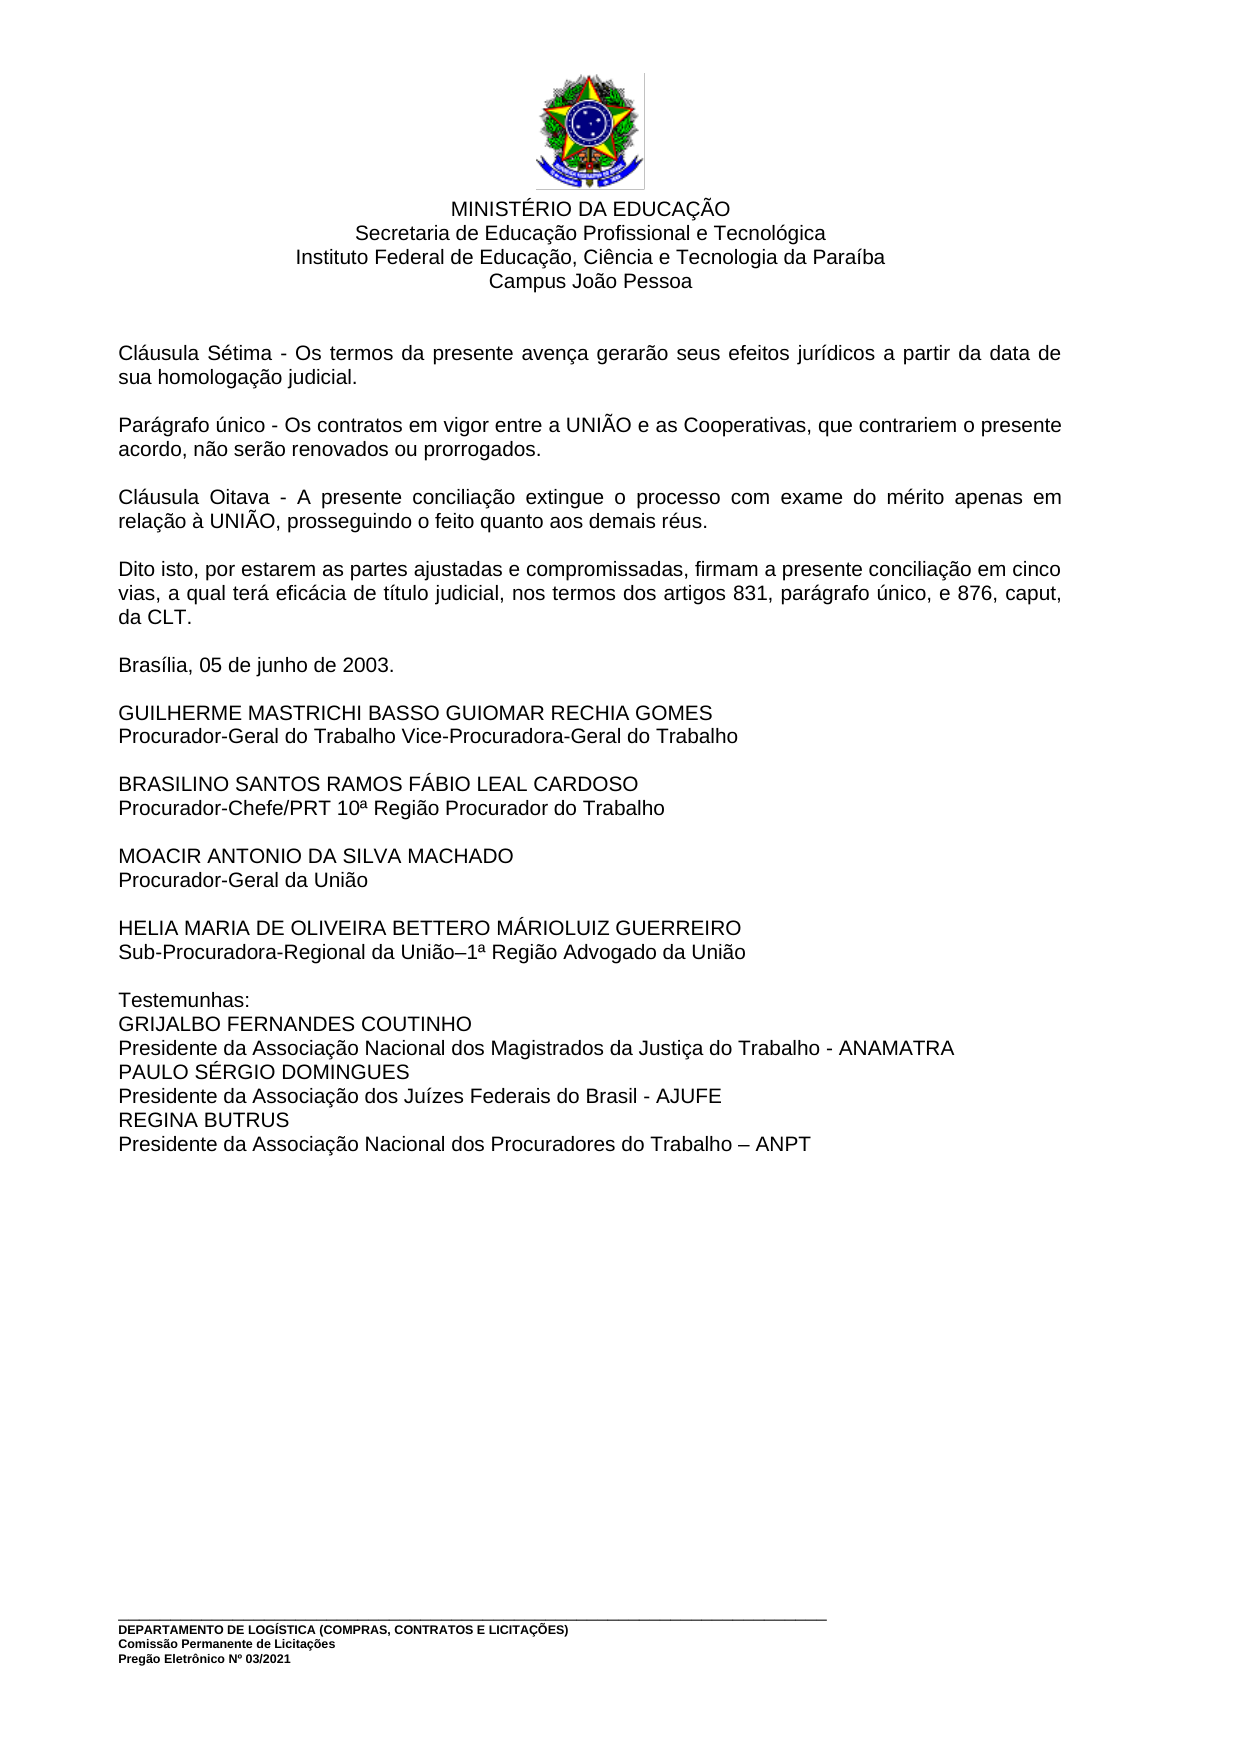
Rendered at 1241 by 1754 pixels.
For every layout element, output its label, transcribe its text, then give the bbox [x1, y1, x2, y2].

text REGINA BUTRUS [118, 1108, 1063, 1132]
picture [536, 73, 646, 191]
text Parágrafo único - Os contratos em vigor entre a UNIÃO e as Cooperativas, que contrariem o presente acordo, não serão renovados ou prorrogados. [118, 413, 1063, 461]
text MOACIR ANTONIO DA SILVA MACHADO [118, 844, 1063, 868]
text Presidente da Associação Nacional dos Procuradores do Trabalho – ANPT [118, 1132, 1063, 1156]
text Procurador-Geral do Trabalho Vice-Procuradora-Geral do Trabalho [118, 724, 1063, 748]
text Procurador-Geral da União [118, 868, 1063, 892]
text GUILHERME MASTRICHI BASSO GUIOMAR RECHIA GOMES [118, 700, 1063, 724]
text BRASILINO SANTOS RAMOS FÁBIO LEAL CARDOSO [118, 772, 1063, 796]
text Testemunhas: [118, 988, 1063, 1012]
text Procurador-Chefe/PRT 10ª Região Procurador do Trabalho [118, 796, 1063, 820]
text Cláusula Oitava - A presente conciliação extingue o processo com exame do mérito apenas em relação à UNIÃO, prosseguindo o feito quanto aos demais réus. [118, 485, 1063, 533]
text HELIA MARIA DE OLIVEIRA BETTERO MÁRIOLUIZ GUERREIRO [118, 916, 1063, 940]
text Sub-Procuradora-Regional da União–1ª Região Advogado da União [118, 940, 1063, 964]
text Cláusula Sétima - Os termos da presente avença gerarão seus efeitos jurídicos a partir da data de sua homologação judicial. [118, 341, 1063, 389]
text PAULO SÉRGIO DOMINGUES [118, 1060, 1063, 1084]
text GRIJALBO FERNANDES COUTINHO [118, 1012, 1063, 1036]
text Dito isto, por estarem as partes ajustadas e compromissadas, firmam a presente conciliação em cinco vias, a qual terá eficácia de título judicial, nos termos dos artigos 831, parágrafo único, e 876, caput, da CLT. [118, 557, 1063, 628]
text Presidente da Associação Nacional dos Magistrados da Justiça do Trabalho - ANAMATRA [118, 1036, 1063, 1060]
text Presidente da Associação dos Juízes Federais do Brasil - AJUFE [118, 1084, 1063, 1108]
text Brasília, 05 de junho de 2003. [118, 652, 1063, 676]
